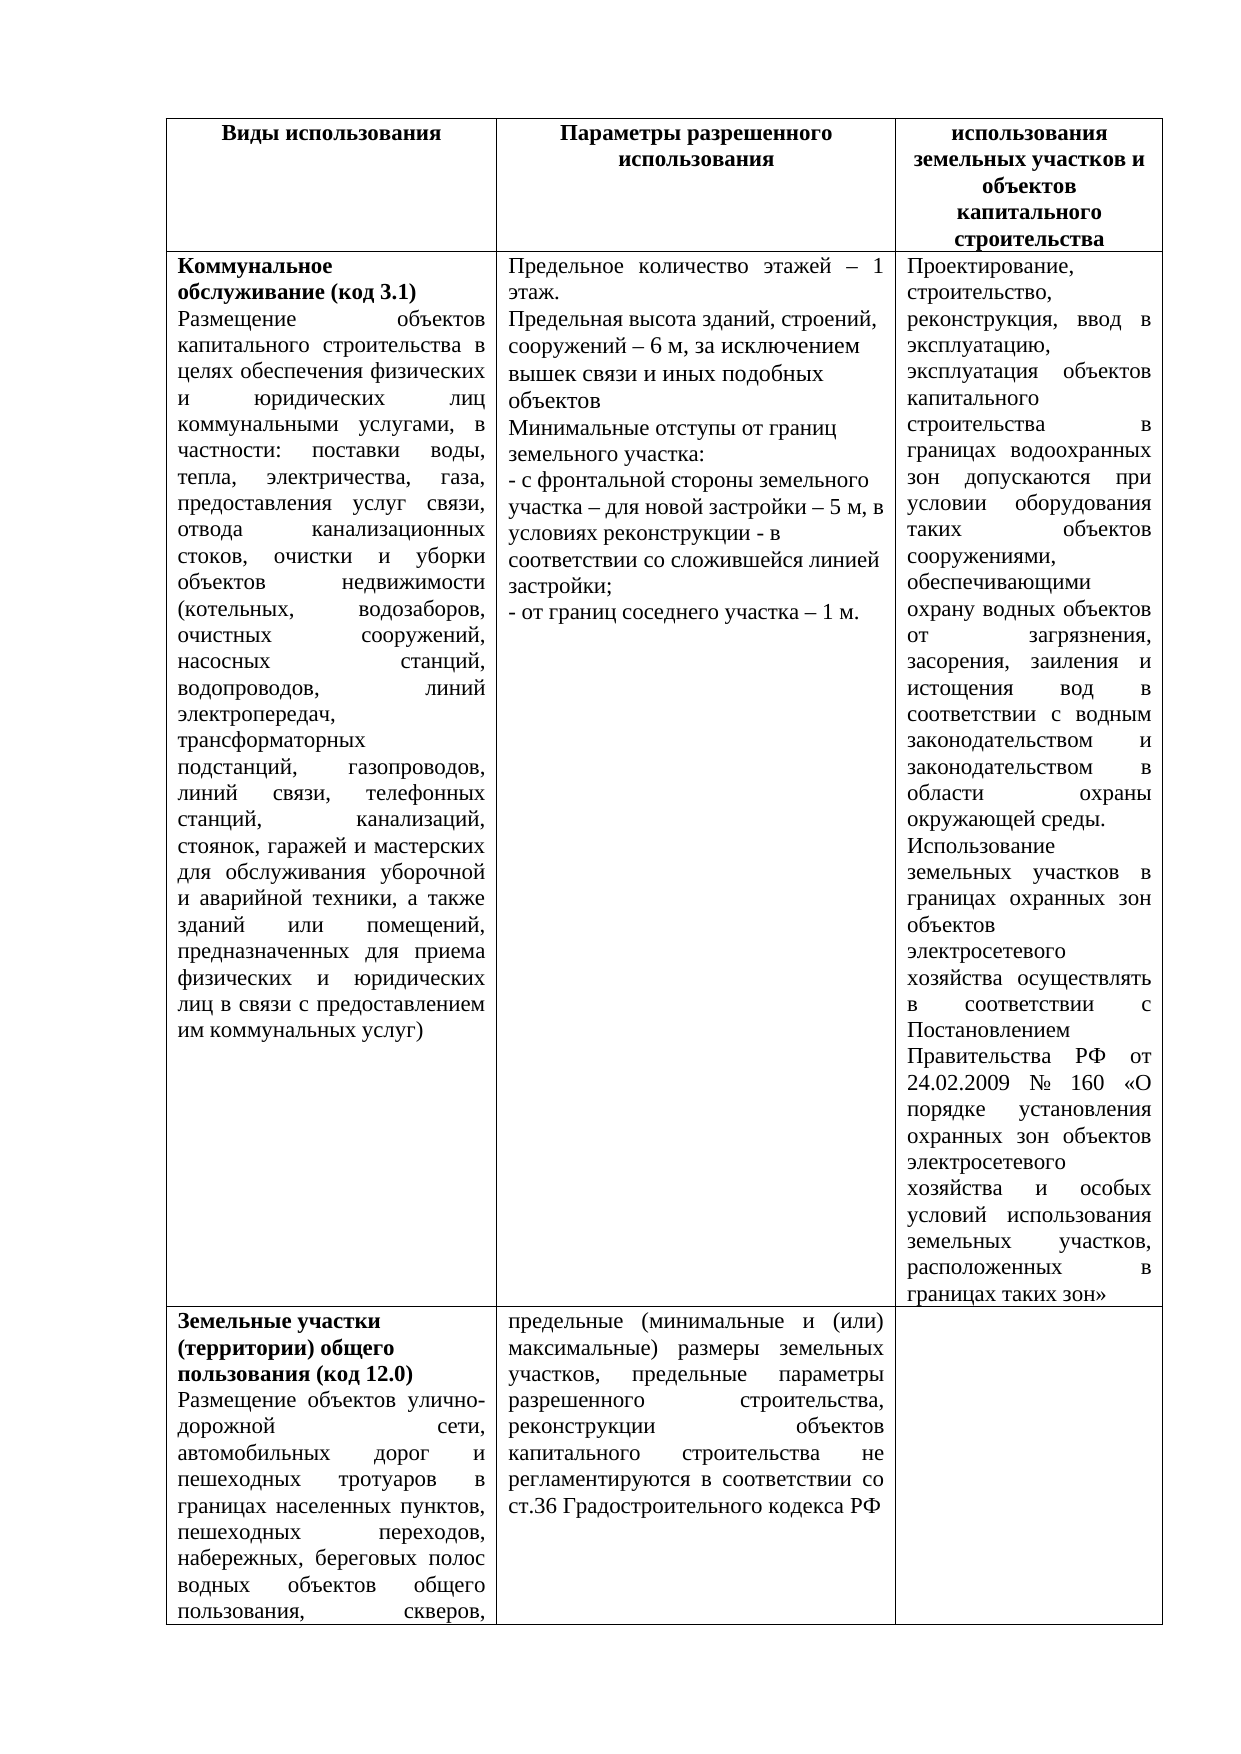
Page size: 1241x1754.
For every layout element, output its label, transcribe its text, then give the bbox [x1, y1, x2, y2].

table_cell [896, 1307, 1162, 1623]
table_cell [497, 1307, 895, 1623]
table_cell Проектирование, строительство, реконструкция, ввод в эксплуатацию, эксплуатация объектов капитального строительства в границах водоохранных зон допускаются при условии оборудования таких объектов сооружениями, обеспечивающими охрану водных объектов от загрязнения, засорения, заиления и истощения вод в соответствии с водным законодательством и законодательством в области охраны окружающей среды. Использование земельных участков в границах охранных зон объектов электросетевого хозяйства осуществлять в соответствии с Постановлением Правительства РФ от 24.02.2009 № 160 «О порядке установления охранных зон объектов электросетевого хозяйства и особых условий использования земельных участков, расположенных в границах таких зон» [896, 252, 1162, 1306]
table_cell Коммунальное обслуживание (код 3.1) Размещение объектов капитального строительства в целях обеспечения физических и юридических лиц коммунальными услугами, в частности: поставки воды, тепла, электричества, газа, предоставления услуг связи, отвода канализационных стоков, очистки и уборки объектов недвижимости (котельных, водозаборов, очистных сооружений, насосных станций, водопроводов, линий электропередач, трансформаторных подстанций, газопроводов, линий связи, телефонных станций, канализаций, стоянок, гаражей и мастерских для обслуживания уборочной и аварийной техники, а также зданий или помещений, предназначенных для приема физических и юридических лиц в связи с предоставлением им коммунальных услуг) [167, 252, 496, 1306]
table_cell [167, 1307, 496, 1623]
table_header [497, 119, 895, 251]
table_header Виды использования [167, 119, 496, 251]
table_cell Предельное количество этажей – 1 этаж. Предельная высота зданий, строений, сооружений – 6 м, за исключением вышек связи и иных подобных объектов Минимальные отступы от границ земельного участка: - с фронтальной стороны земельного участка – для новой застройки – 5 м, в условиях реконструкции - в соответствии со сложившейся линией застройки; - от границ соседнего участка – 1 м. [497, 252, 895, 1306]
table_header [896, 119, 1162, 251]
